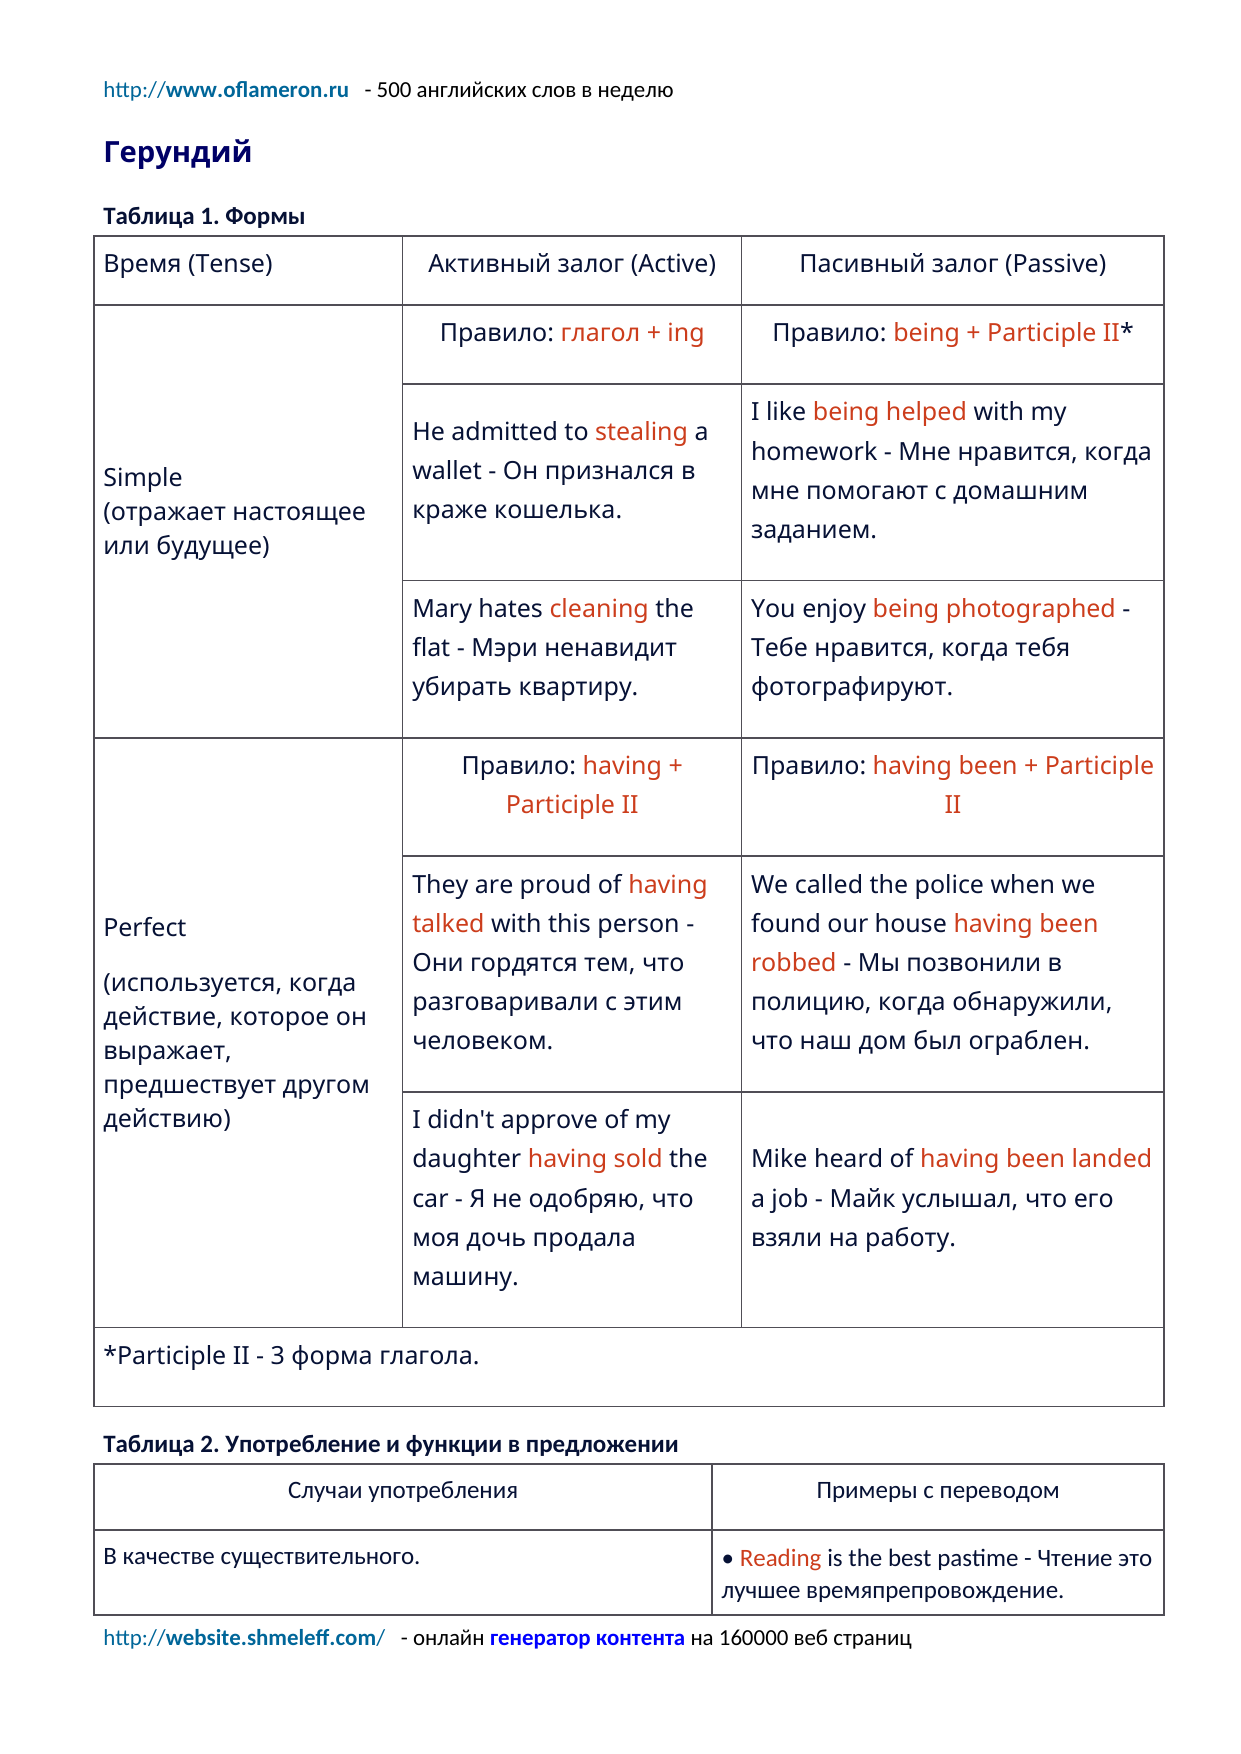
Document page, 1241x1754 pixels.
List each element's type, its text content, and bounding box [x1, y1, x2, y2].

table_cell He admitted to stealing a wallet - Он признался в краже кошелька. [403, 385, 741, 580]
table_cell I like being helped with my homework - Мне нравится, когда мне помогают с домашним заданием. [742, 385, 1163, 580]
table_cell Perfect (используется, когда действие, которое он выражает, предшествует другом действию) [95, 739, 402, 1327]
table_header Пасивный залог (Passive) [742, 237, 1163, 304]
table_cell You enjoy being photographed - Тебе нравится, когда тебя фотографируют. [742, 581, 1163, 737]
table_cell Mike heard of having been landed a job - Майк услышал, что его взяли на работу. [742, 1093, 1163, 1327]
table_cell Правило: having been + Participle II [742, 739, 1163, 855]
text Герундий [103, 131, 1152, 171]
table_header Случаи употребления [95, 1465, 711, 1529]
table_cell We called the police when we found our house having been robbed - Мы позвонили в полицию, когда обнаружили, что наш дом был ограблен. [742, 857, 1163, 1091]
table_header Время (Tense) [95, 237, 402, 304]
table_cell I didn't approve of my daughter having sold the car - Я не одобряю, что моя дочь продала машину. [403, 1093, 741, 1327]
table_cell Simple (отражает настоящее или будущее) [95, 306, 402, 737]
subtitle Таблица 2. Употребление и функции в предложении [103, 1428, 1152, 1459]
subtitle Таблица 1. Формы [103, 200, 1152, 230]
table_cell Правило: having + Participle II [403, 739, 741, 855]
table_cell Mary hates cleaning the flat - Мэри ненавидит убирать квартиру. [403, 581, 741, 737]
table_cell Правило: being + Participle II* [742, 306, 1163, 383]
table_header Примеры с переводом [713, 1465, 1163, 1529]
table_cell *Participle II - 3 форма глагола. [95, 1328, 1163, 1406]
table_cell Правило: глагол + ing [403, 306, 741, 383]
table_header Активный залог (Active) [403, 237, 741, 304]
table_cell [95, 1531, 711, 1614]
table_cell They are proud of having talked with this person - Они гордятся тем, что разговаривали с этим человеком. [403, 857, 741, 1091]
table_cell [713, 1531, 1163, 1614]
